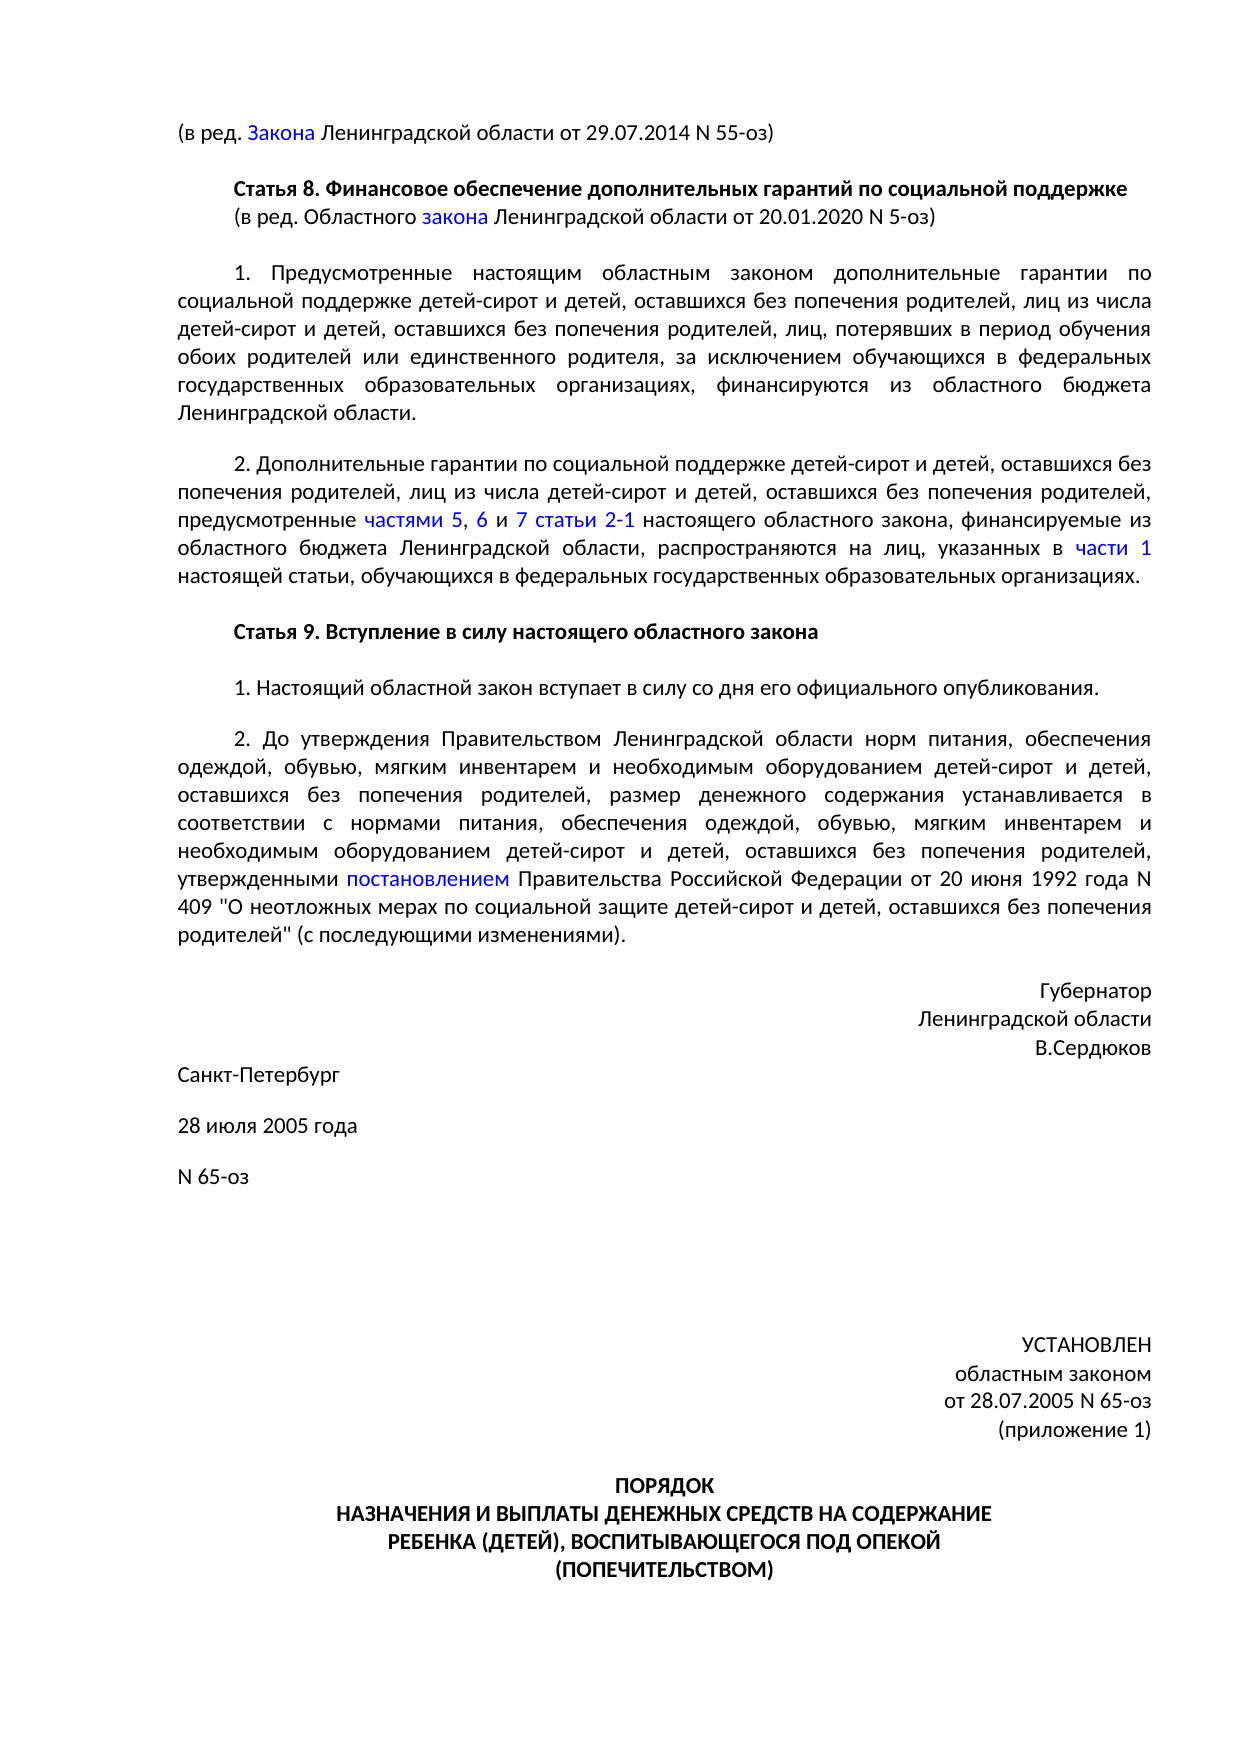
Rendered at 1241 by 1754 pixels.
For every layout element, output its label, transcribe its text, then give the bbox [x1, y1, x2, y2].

text 2. До утверждения Правительством Ленинградской области норм питания, обеспечения одеждой, обувью, мягким инвентарем и необходимым оборудованием детей-сирот и детей, оставшихся без попечения родителей, размер денежного содержания устанавливается в соответствии с нормами питания, обеспечения одеждой, обувью, мягким инвентарем и необходимым оборудованием детей-сирот и детей, оставшихся без попечения родителей, утвержденными постановлением Правительства Российской Федерации от 20 июня 1992 года N 409 "О неотложных мерах по социальной защите детей-сирот и детей, оставшихся без попечения родителей" (с последующими изменениями). [177, 724, 1152, 948]
title Статья 8. Финансовое обеспечение дополнительных гарантий по социальной поддержке [177, 174, 1152, 202]
text В.Сердюков [177, 1033, 1152, 1061]
title ПОРЯДОК [177, 1471, 1152, 1499]
text 2. Дополнительные гарантии по социальной поддержке детей-сирот и детей, оставшихся без попечения родителей, лиц из числа детей-сирот и детей, оставшихся без попечения родителей, предусмотренные частями 5, 6 и 7 статьи 2-1 настоящего областного закона, финансируемые из областного бюджета Ленинградской области, распространяются на лиц, указанных в части 1 настоящей статьи, обучающихся в федеральных государственных образовательных организациях. [177, 449, 1152, 589]
text УСТАНОВЛЕН [177, 1331, 1152, 1359]
text от 28.07.2005 N 65-оз [177, 1387, 1152, 1415]
text (приложение 1) [177, 1415, 1152, 1443]
text областным законом [177, 1359, 1152, 1387]
title (ПОПЕЧИТЕЛЬСТВОМ) [177, 1555, 1152, 1583]
text 28 июля 2005 года [177, 1112, 1152, 1139]
text Губернатор [177, 977, 1152, 1004]
text Ленинградской области [177, 1004, 1152, 1033]
text N 65-оз [177, 1162, 1152, 1191]
title РЕБЕНКА (ДЕТЕЙ), ВОСПИТЫВАЮЩЕГОСЯ ПОД ОПЕКОЙ [177, 1527, 1152, 1555]
title НАЗНАЧЕНИЯ И ВЫПЛАТЫ ДЕНЕЖНЫХ СРЕДСТВ НА СОДЕРЖАНИЕ [177, 1499, 1152, 1527]
text 1. Настоящий областной закон вступает в силу со дня его официального опубликования. [177, 673, 1152, 701]
text 1. Предусмотренные настоящим областным законом дополнительные гарантии по социальной поддержке детей-сирот и детей, оставшихся без попечения родителей, лиц из числа детей-сирот и детей, оставшихся без попечения родителей, лиц, потерявших в период обучения обоих родителей или единственного родителя, за исключением обучающихся в федеральных государственных образовательных организациях, финансируются из областного бюджета Ленинградской области. [177, 258, 1152, 426]
text (в ред. Закона Ленинградской области от 29.07.2014 N 55-оз) [177, 118, 1152, 146]
text Санкт-Петербург [177, 1061, 1152, 1089]
text (в ред. Областного закона Ленинградской области от 20.01.2020 N 5-оз) [177, 202, 1152, 230]
title Статья 9. Вступление в силу настоящего областного закона [177, 617, 1152, 645]
